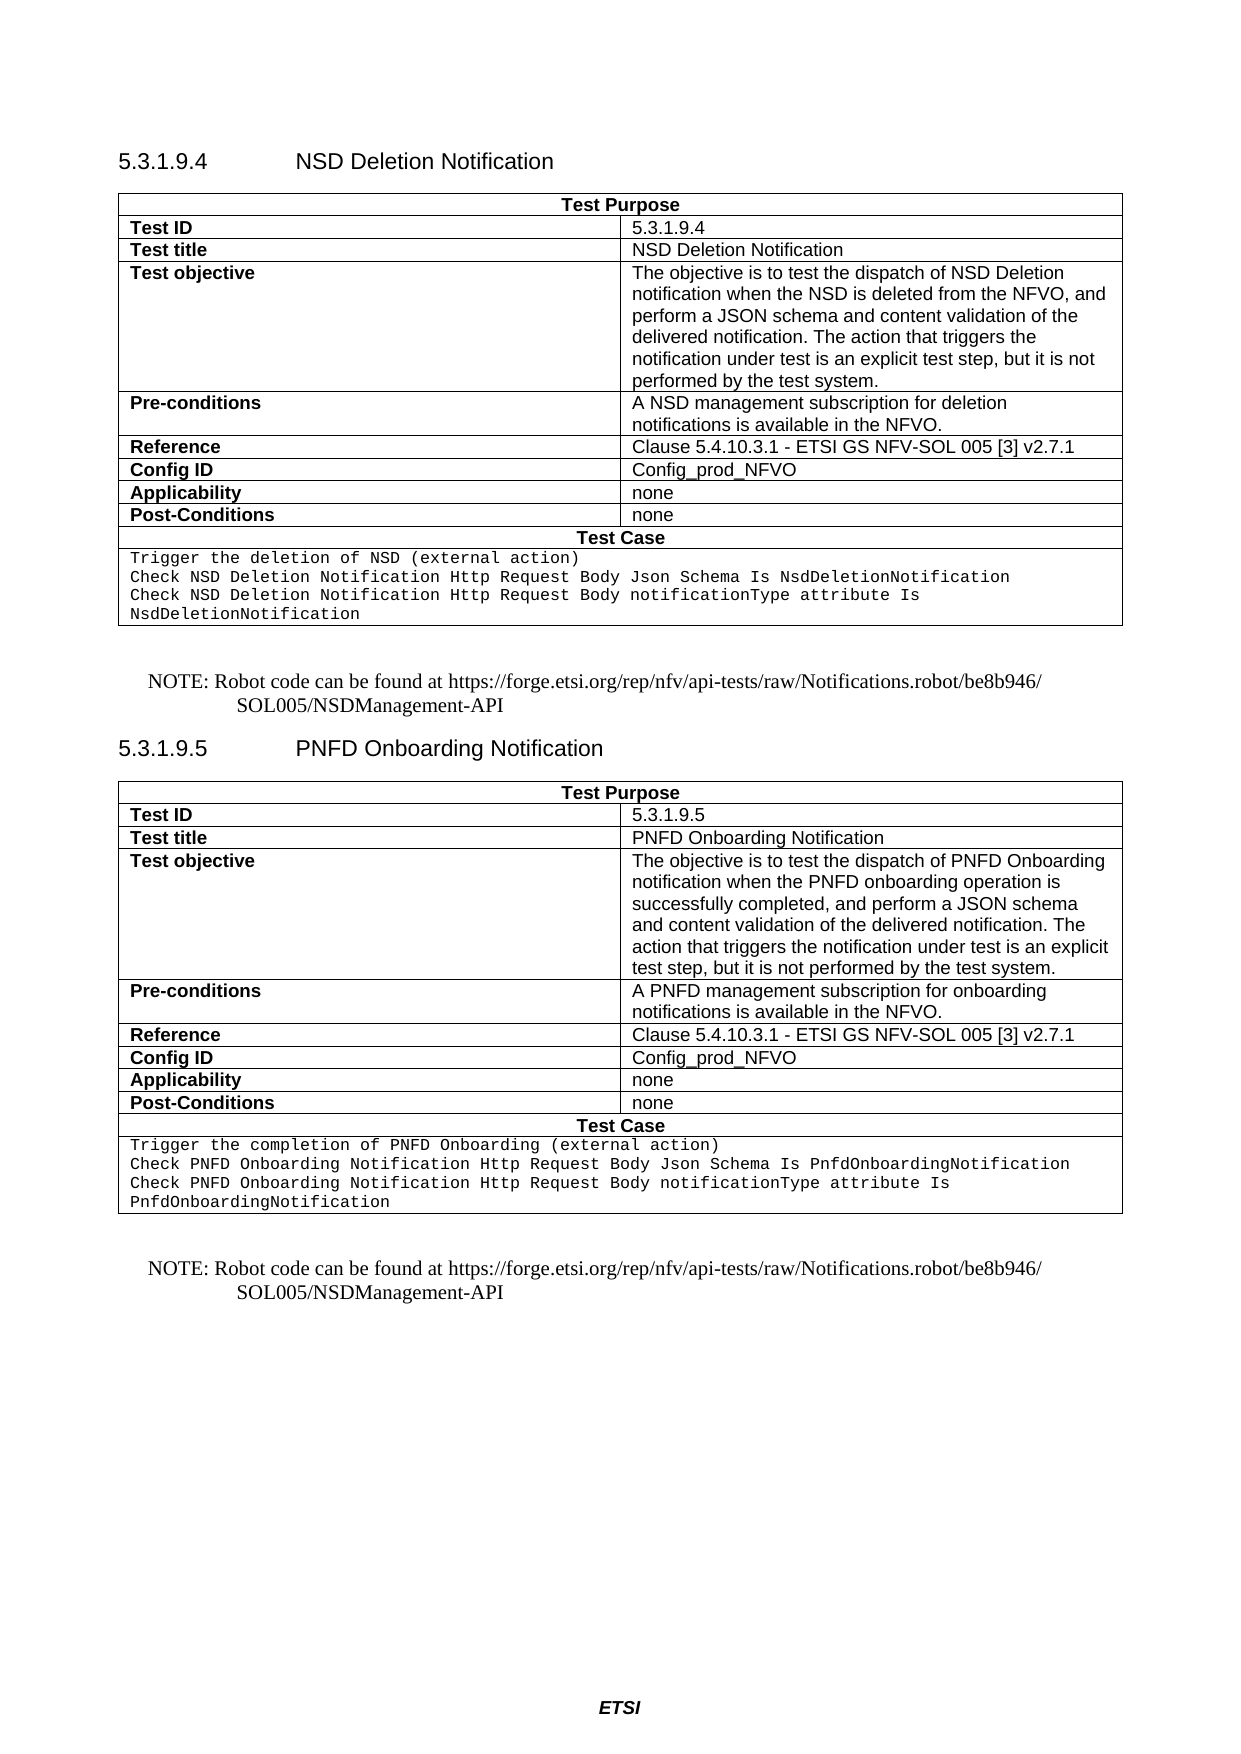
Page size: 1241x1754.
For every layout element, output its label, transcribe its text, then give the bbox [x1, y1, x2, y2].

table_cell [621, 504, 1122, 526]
text NOTE: Robot code can be found at https://forge.etsi.org/rep/nfv/api-tests/raw/Notifications.robot/be8b946/SOL005/NSDManagement-API [148, 668, 1122, 717]
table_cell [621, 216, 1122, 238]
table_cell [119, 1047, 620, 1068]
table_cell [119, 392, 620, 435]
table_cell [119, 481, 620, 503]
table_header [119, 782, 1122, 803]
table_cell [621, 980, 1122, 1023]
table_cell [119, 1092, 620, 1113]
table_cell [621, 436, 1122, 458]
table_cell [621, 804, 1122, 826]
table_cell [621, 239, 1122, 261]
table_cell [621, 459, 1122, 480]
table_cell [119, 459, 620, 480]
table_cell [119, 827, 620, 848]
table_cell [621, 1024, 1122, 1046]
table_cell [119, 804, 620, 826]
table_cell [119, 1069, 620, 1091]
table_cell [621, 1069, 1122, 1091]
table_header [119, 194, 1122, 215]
subtitle 5.3.1.9.4 NSD Deletion Notification [118, 148, 1122, 174]
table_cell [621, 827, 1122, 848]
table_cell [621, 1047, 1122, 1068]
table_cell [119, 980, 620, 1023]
subtitle 5.3.1.9.5 PNFD Onboarding Notification [118, 735, 1122, 762]
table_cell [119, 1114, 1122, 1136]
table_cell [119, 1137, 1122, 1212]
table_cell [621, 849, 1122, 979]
text NOTE: Robot code can be found at https://forge.etsi.org/rep/nfv/api-tests/raw/Notifications.robot/be8b946/SOL005/NSDManagement-API [148, 1256, 1122, 1304]
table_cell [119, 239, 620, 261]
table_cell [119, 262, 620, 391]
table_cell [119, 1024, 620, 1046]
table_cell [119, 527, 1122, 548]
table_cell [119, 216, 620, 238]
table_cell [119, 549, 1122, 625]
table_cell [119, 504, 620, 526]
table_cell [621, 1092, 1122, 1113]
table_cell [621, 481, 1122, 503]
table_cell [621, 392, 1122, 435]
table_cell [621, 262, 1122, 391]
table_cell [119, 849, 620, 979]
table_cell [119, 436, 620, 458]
